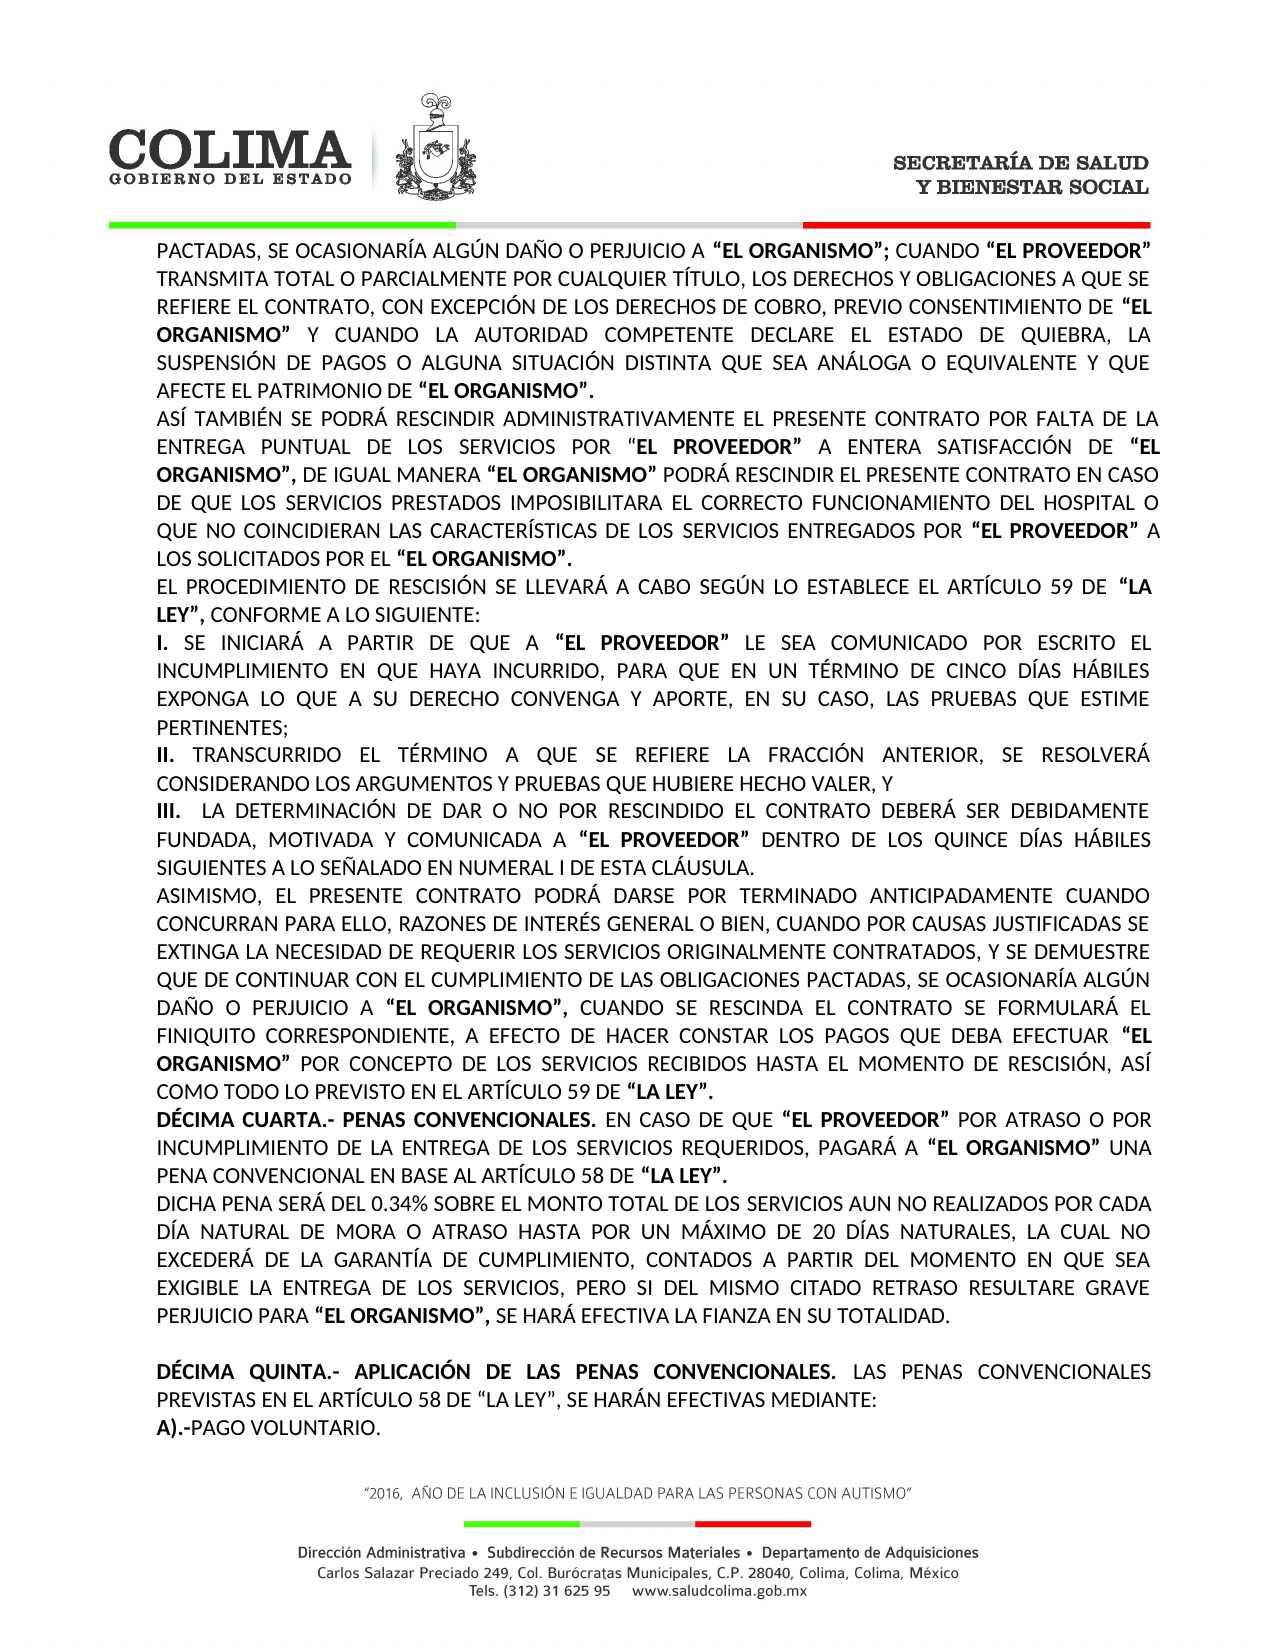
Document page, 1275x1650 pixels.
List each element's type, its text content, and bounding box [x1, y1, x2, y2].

text I. SE INICIARÁ A PARTIR DE QUE A “EL PROVEEDOR” LE SEA COMUNICADO POR ESCRITO EL INCUMPLIMIENTO EN QUE HAYA INCURRIDO, PARA QUE EN UN TÉRMINO DE CINCO DÍAS HÁBILES EXPONGA LO QUE A SU DERECHO CONVENGA Y APORTE, EN SU CASO, LAS PRUEBAS QUE ESTIME PERTINENTES; [156, 628, 1152, 741]
text DICHA PENA SERÁ DEL 0.34% SOBRE EL MONTO TOTAL DE LOS SERVICIOS AUN NO REALIZADOS POR CADA DÍA NATURAL DE MORA O ATRASO HASTA POR UN MÁXIMO DE 20 DÍAS NATURALES, LA CUAL NO EXCEDERÁ DE LA GARANTÍA DE CUMPLIMIENTO, CONTADOS A PARTIR DEL MOMENTO EN QUE SEA EXIGIBLE LA ENTREGA DE LOS SERVICIOS, PERO SI DEL MISMO CITADO RETRASO RESULTARE GRAVE PERJUICIO PARA “EL ORGANISMO”, SE HARÁ EFECTIVA LA FIANZA EN SU TOTALIDAD. [156, 1189, 1152, 1329]
list A).-PAGO VOLUNTARIO. [156, 1413, 1152, 1441]
picture [0, 7, 1261, 238]
text III. LA DETERMINACIÓN DE DAR O NO POR RESCINDIDO EL CONTRATO DEBERÁ SER DEBIDAMENTE FUNDADA, MOTIVADA Y COMUNICADA A “EL PROVEEDOR” DENTRO DE LOS QUINCE DÍAS HÁBILES SIGUIENTES A LO SEÑALADO EN NUMERAL I DE ESTA CLÁUSULA. [156, 797, 1152, 881]
text ASIMISMO, EL PRESENTE CONTRATO PODRÁ DARSE POR TERMINADO ANTICIPADAMENTE CUANDO CONCURRAN PARA ELLO, RAZONES DE INTERÉS GENERAL O BIEN, CUANDO POR CAUSAS JUSTIFICADAS SE EXTINGA LA NECESIDAD DE REQUERIR LOS SERVICIOS ORIGINALMENTE CONTRATADOS, Y SE DEMUESTRE QUE DE CONTINUAR CON EL CUMPLIMIENTO DE LAS OBLIGACIONES PACTADAS, SE OCASIONARÍA ALGÚN DAÑO O PERJUICIO A “EL ORGANISMO”, CUANDO SE RESCINDA EL CONTRATO SE FORMULARÁ EL FINIQUITO CORRESPONDIENTE, A EFECTO DE HACER CONSTAR LOS PAGOS QUE DEBA EFECTUAR “EL ORGANISMO” POR CONCEPTO DE LOS SERVICIOS RECIBIDOS HASTA EL MOMENTO DE RESCISIÓN, ASÍ COMO TODO LO PREVISTO EN EL ARTÍCULO 59 DE “LA LEY”. [156, 881, 1152, 1105]
text DÉCIMA QUINTA.- APLICACIÓN DE LAS PENAS CONVENCIONALES. LAS PENAS CONVENCIONALES PREVISTAS EN EL ARTÍCULO 58 DE “LA LEY”, SE HARÁN EFECTIVAS MEDIANTE: [156, 1357, 1152, 1413]
picture [7, 1472, 1268, 1646]
text DÉCIMA CUARTA.- PENAS CONVENCIONALES. EN CASO DE QUE “EL PROVEEDOR” POR ATRASO O POR INCUMPLIMIENTO DE LA ENTREGA DE LOS SERVICIOS REQUERIDOS, PAGARÁ A “EL ORGANISMO” UNA PENA CONVENCIONAL EN BASE AL ARTÍCULO 58 DE “LA LEY”. [156, 1105, 1152, 1189]
text II. TRANSCURRIDO EL TÉRMINO A QUE SE REFIERE LA FRACCIÓN ANTERIOR, SE RESOLVERÁ CONSIDERANDO LOS ARGUMENTOS Y PRUEBAS QUE HUBIERE HECHO VALER, Y [156, 741, 1152, 797]
text ASÍ TAMBIÉN SE PODRÁ RESCINDIR ADMINISTRATIVAMENTE EL PRESENTE CONTRATO POR FALTA DE LA ENTREGA PUNTUAL DE LOS SERVICIOS POR “EL PROVEEDOR” A ENTERA SATISFACCIÓN DE “EL ORGANISMO”, DE IGUAL MANERA “EL ORGANISMO” PODRÁ RESCINDIR EL PRESENTE CONTRATO EN CASO DE QUE LOS SERVICIOS PRESTADOS IMPOSIBILITARA EL CORRECTO FUNCIONAMIENTO DEL HOSPITAL O QUE NO COINCIDIERAN LAS CARACTERÍSTICAS DE LOS SERVICIOS ENTREGADOS POR “EL PROVEEDOR” A LOS SOLICITADOS POR EL “EL ORGANISMO”. [156, 404, 1160, 572]
text EL PROCEDIMIENTO DE RESCISIÓN SE LLEVARÁ A CABO SEGÚN LO ESTABLECE EL ARTÍCULO 59 DE “LA LEY”, CONFORME A LO SIGUIENTE: [156, 572, 1152, 628]
